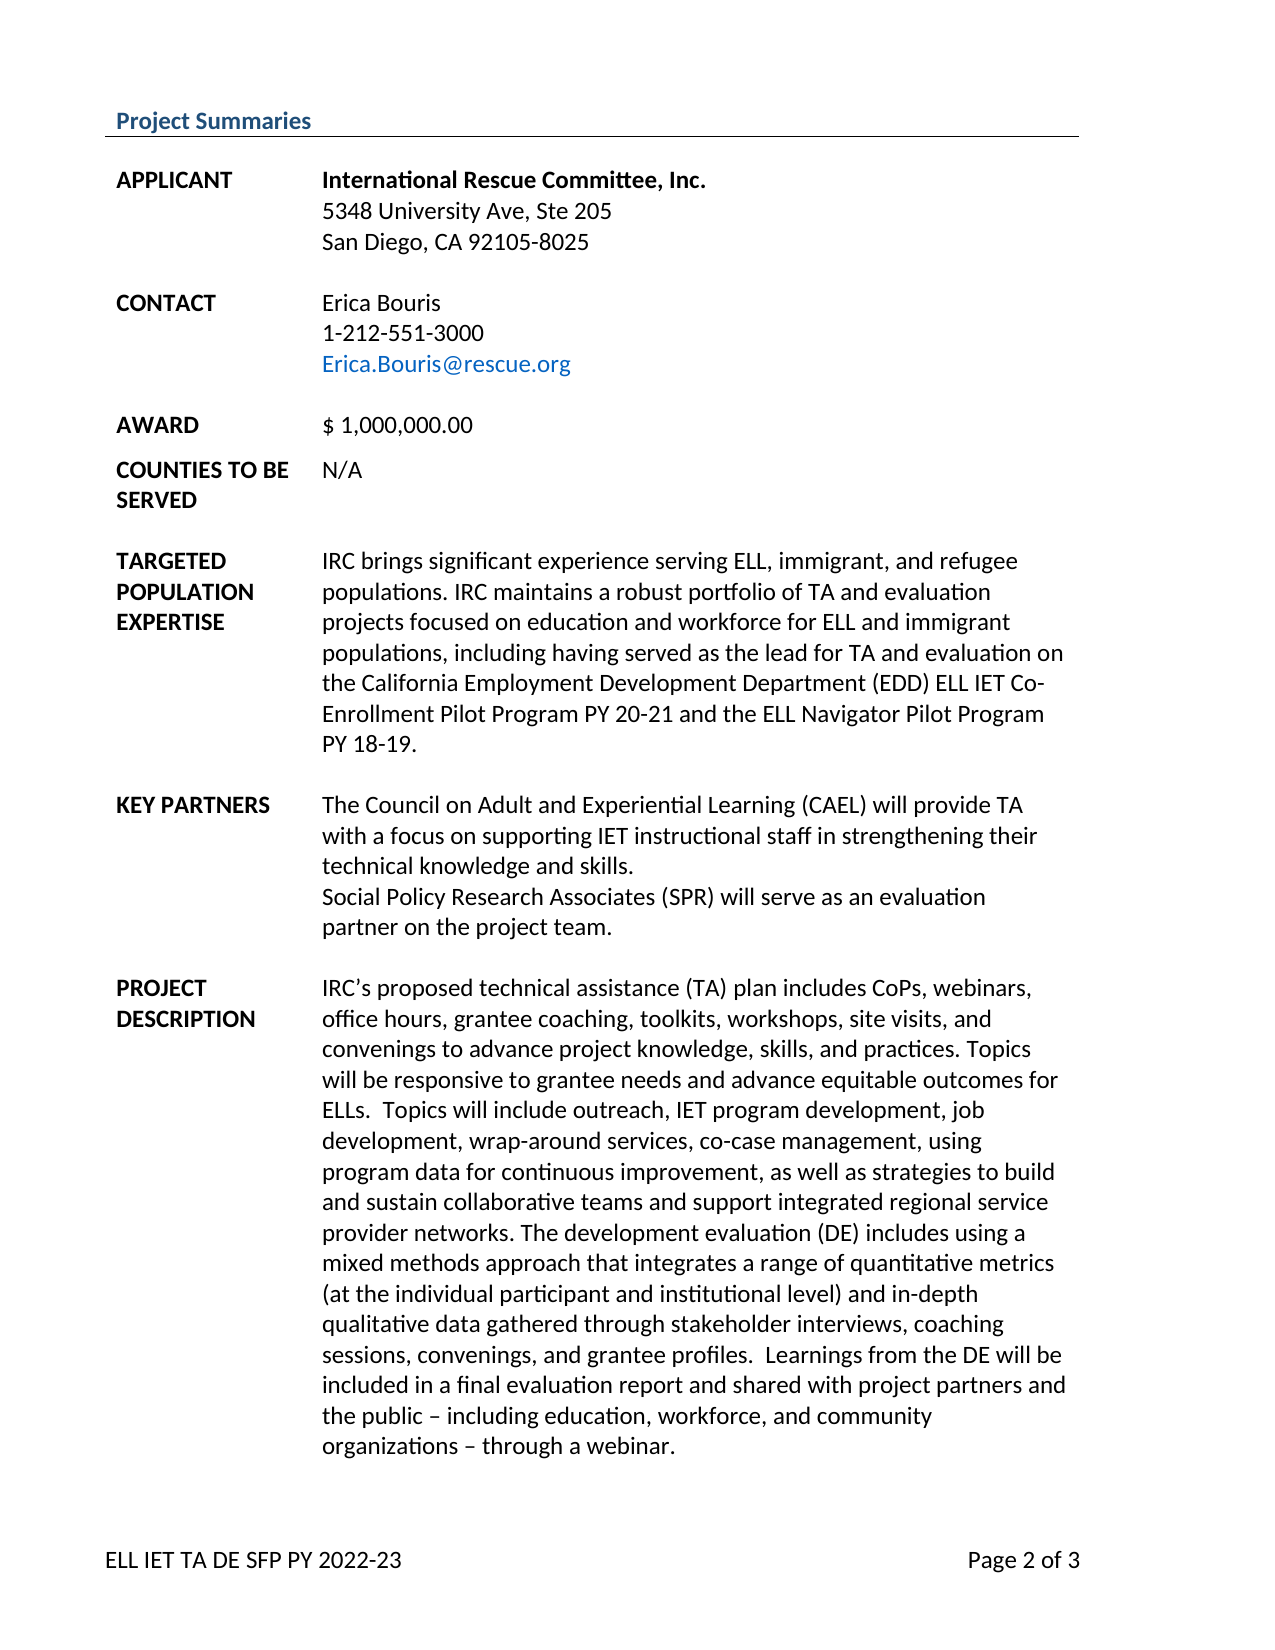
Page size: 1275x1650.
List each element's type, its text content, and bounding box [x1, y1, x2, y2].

table_cell TARGETED POPULATION EXPERTISE [105, 545, 311, 789]
table_cell PROJECT DESCRIPTION [105, 973, 311, 1522]
table_cell COUNTIES TO BE SERVED [105, 454, 311, 545]
table_cell Erica Bouris 1-212-551-3000 Erica.Bouris@rescue.org [311, 287, 1079, 409]
table_header Project Summaries [105, 105, 1079, 136]
table_cell $ 1,000,000.00 [311, 409, 1079, 454]
table_cell IRC’s proposed technical assistance (TA) plan includes CoPs, webinars, office hours, grantee coaching, toolkits, workshops, site visits, and convenings to advance project knowledge, skills, and practices. Topics will be responsive to grantee needs and advance equitable outcomes for ELLs. Topics will include outreach, IET program development, job development, wrap-around services, co-case management, using program data for continuous improvement, as well as strategies to build and sustain collaborative teams and support integrated regional service provider networks. The development evaluation (DE) includes using a mixed methods approach that integrates a range of quantitative metrics (at the individual participant and institutional level) and in-depth qualitative data gathered through stakeholder interviews, coaching sessions, convenings, and grantee profiles. Learnings from the DE will be included in a final evaluation report and shared with project partners and the public – including education, workforce, and community organizations – through a webinar. [311, 973, 1079, 1522]
table_cell IRC brings significant experience serving ELL, immigrant, and refugee populations. IRC maintains a robust portfolio of TA and evaluation projects focused on education and workforce for ELL and immigrant populations, including having served as the lead for TA and evaluation on the California Employment Development Department (EDD) ELL IET Co-Enrollment Pilot Program PY 20-21 and the ELL Navigator Pilot Program PY 18-19. [311, 545, 1079, 789]
table_cell AWARD [105, 409, 311, 454]
table_cell CONTACT [105, 287, 311, 409]
table_cell The Council on Adult and Experiential Learning (CAEL) will provide TA with a focus on supporting IET instructional staff in strengthening their technical knowledge and skills. Social Policy Research Associates (SPR) will serve as an evaluation partner on the project team. [311, 790, 1079, 973]
table_cell KEY PARTNERS [105, 790, 311, 973]
table_cell N/A [311, 454, 1079, 545]
table_header APPLICANT [105, 165, 311, 287]
table_header International Rescue Committee, Inc. 5348 University Ave, Ste 205 San Diego, CA 92105-8025 [311, 165, 1079, 287]
